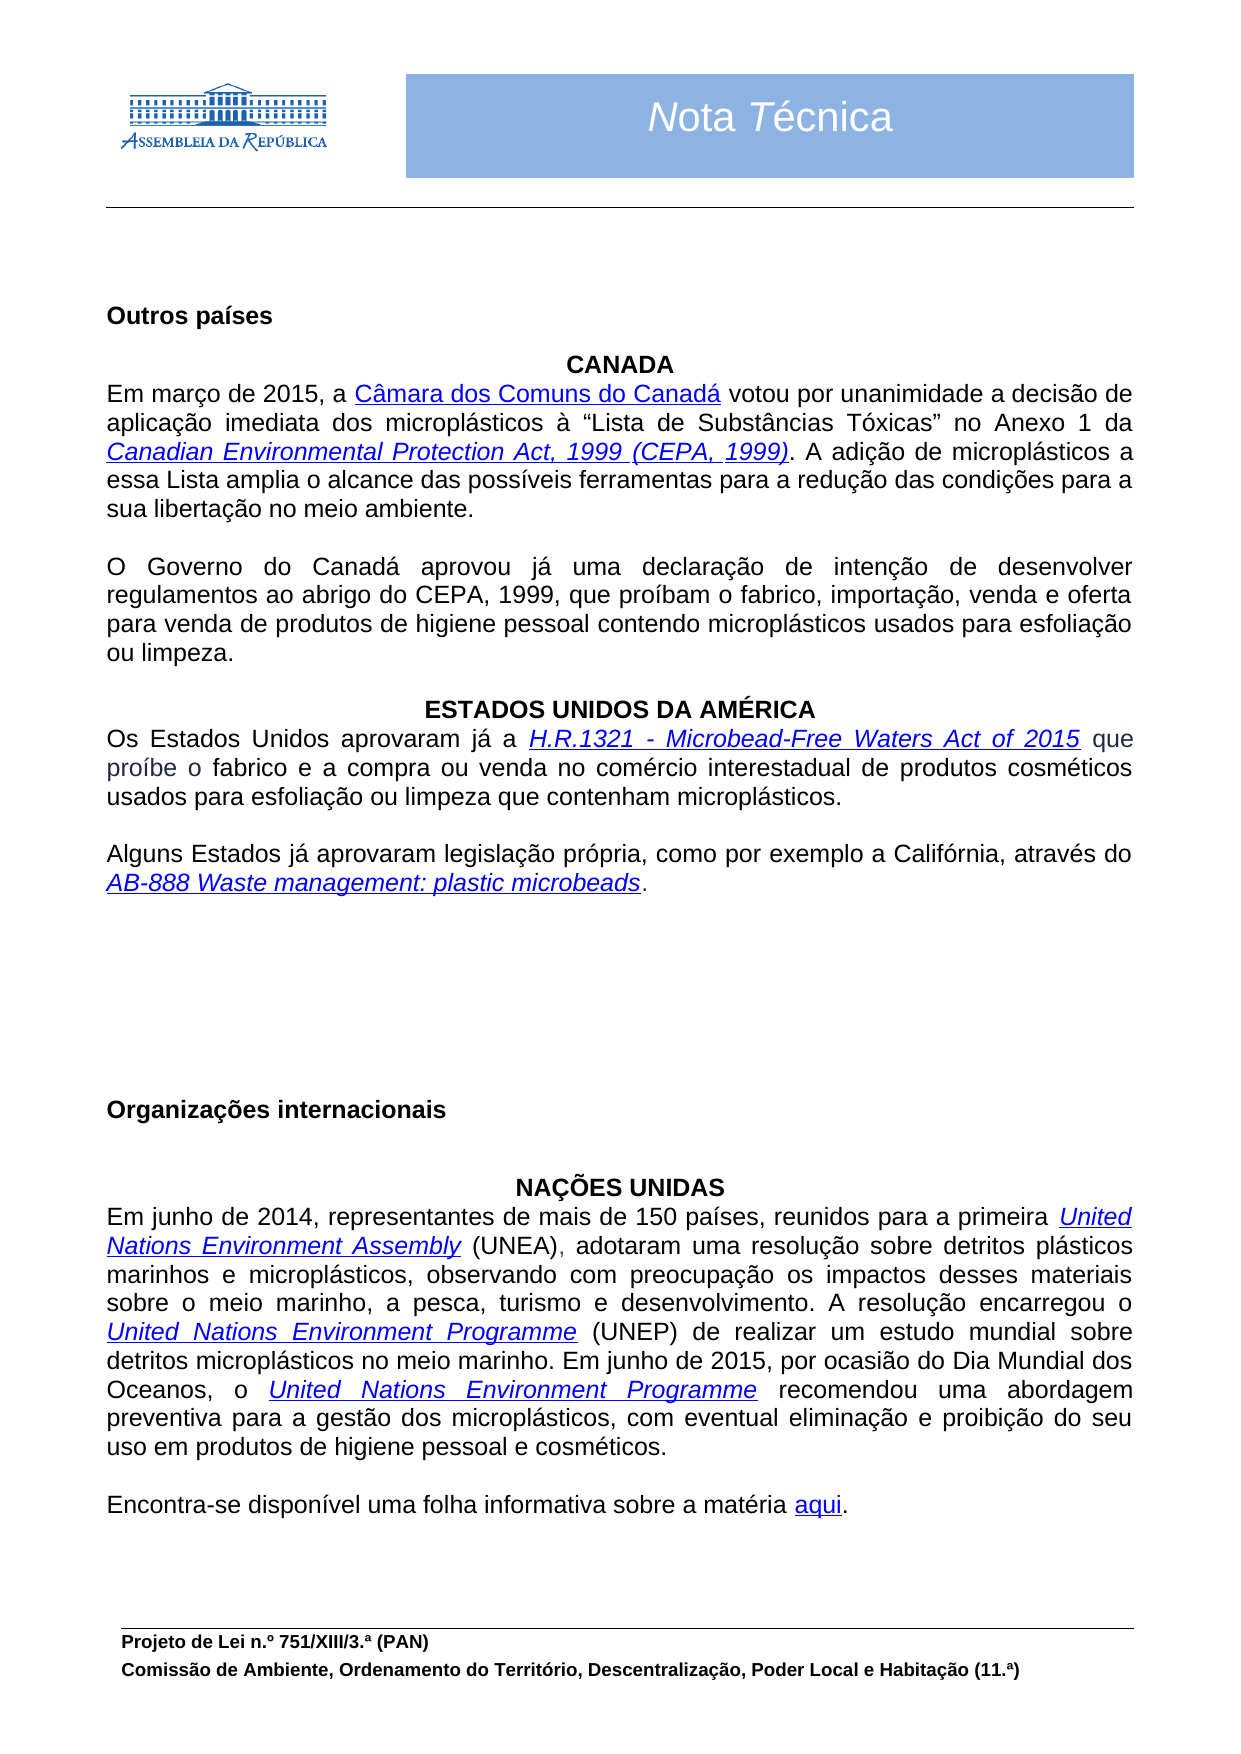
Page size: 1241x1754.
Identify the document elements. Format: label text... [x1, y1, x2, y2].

text Em junho de 2014, representantes de mais de 150 países, reunidos para a primeira United Nations Environment Assembly (UNEA), adotaram uma resolução sobre detritos plásticos marinhos e microplásticos, observando com preocupação os impactos desses materiais sobre o meio marinho, a pesca, turismo e desenvolvimento. A resolução encarregou o United Nations Environment Programme (UNEP) de realizar um estudo mundial sobre detritos microplásticos no meio marinho. Em junho de 2015, por ocasião do Dia Mundial dos Oceanos, o United Nations Environment Programme recomendou uma abordagem preventiva para a gestão dos microplásticos, com eventual eliminação e proibição do seu uso em produtos de higiene pessoal e cosméticos. [106, 1202, 1134, 1461]
subtitle CANADA [106, 351, 1134, 379]
text Encontra-se disponível uma folha informativa sobre a matéria aqui. [106, 1490, 1134, 1518]
text Em março de 2015, a Câmara dos Comuns do Canadá votou por unanimidade a decisão de aplicação imediata dos microplásticos à “Lista de Substâncias Tóxicas” no Anexo 1 da Canadian Environmental Protection Act, 1999 (CEPA, 1999). A adição de microplásticos a essa Lista amplia o alcance das possíveis ferramentas para a redução das condições para a sua libertação no meio ambiente. [106, 379, 1134, 523]
subtitle Alguns Estados já aprovaram legislação própria, como por exemplo a Califórnia, através do AB-888 Waste management: plastic microbeads. [106, 839, 1134, 897]
subtitle Nações Unidas [106, 1173, 1134, 1202]
text O Governo do Canadá aprovou já uma declaração de intenção de desenvolver regulamentos ao abrigo do CEPA, 1999, que proíbam o fabrico, importação, venda e oferta para venda de produtos de higiene pessoal contendo microplásticos usados para esfoliação ou limpeza. [106, 552, 1134, 667]
subtitle ESTADOS UNIDOS DA AMÉRICA [106, 696, 1134, 724]
text Outros países [106, 301, 1134, 330]
text Organizações internacionais [106, 1095, 1134, 1124]
text Os Estados Unidos aprovaram já a H.R.1321 - Microbead-Free Waters Act of 2015 que proíbe o fabrico e a compra ou venda no comércio interestadual de produtos cosméticos usados para esfoliação ou limpeza que contenham microplásticos. [106, 724, 1134, 811]
